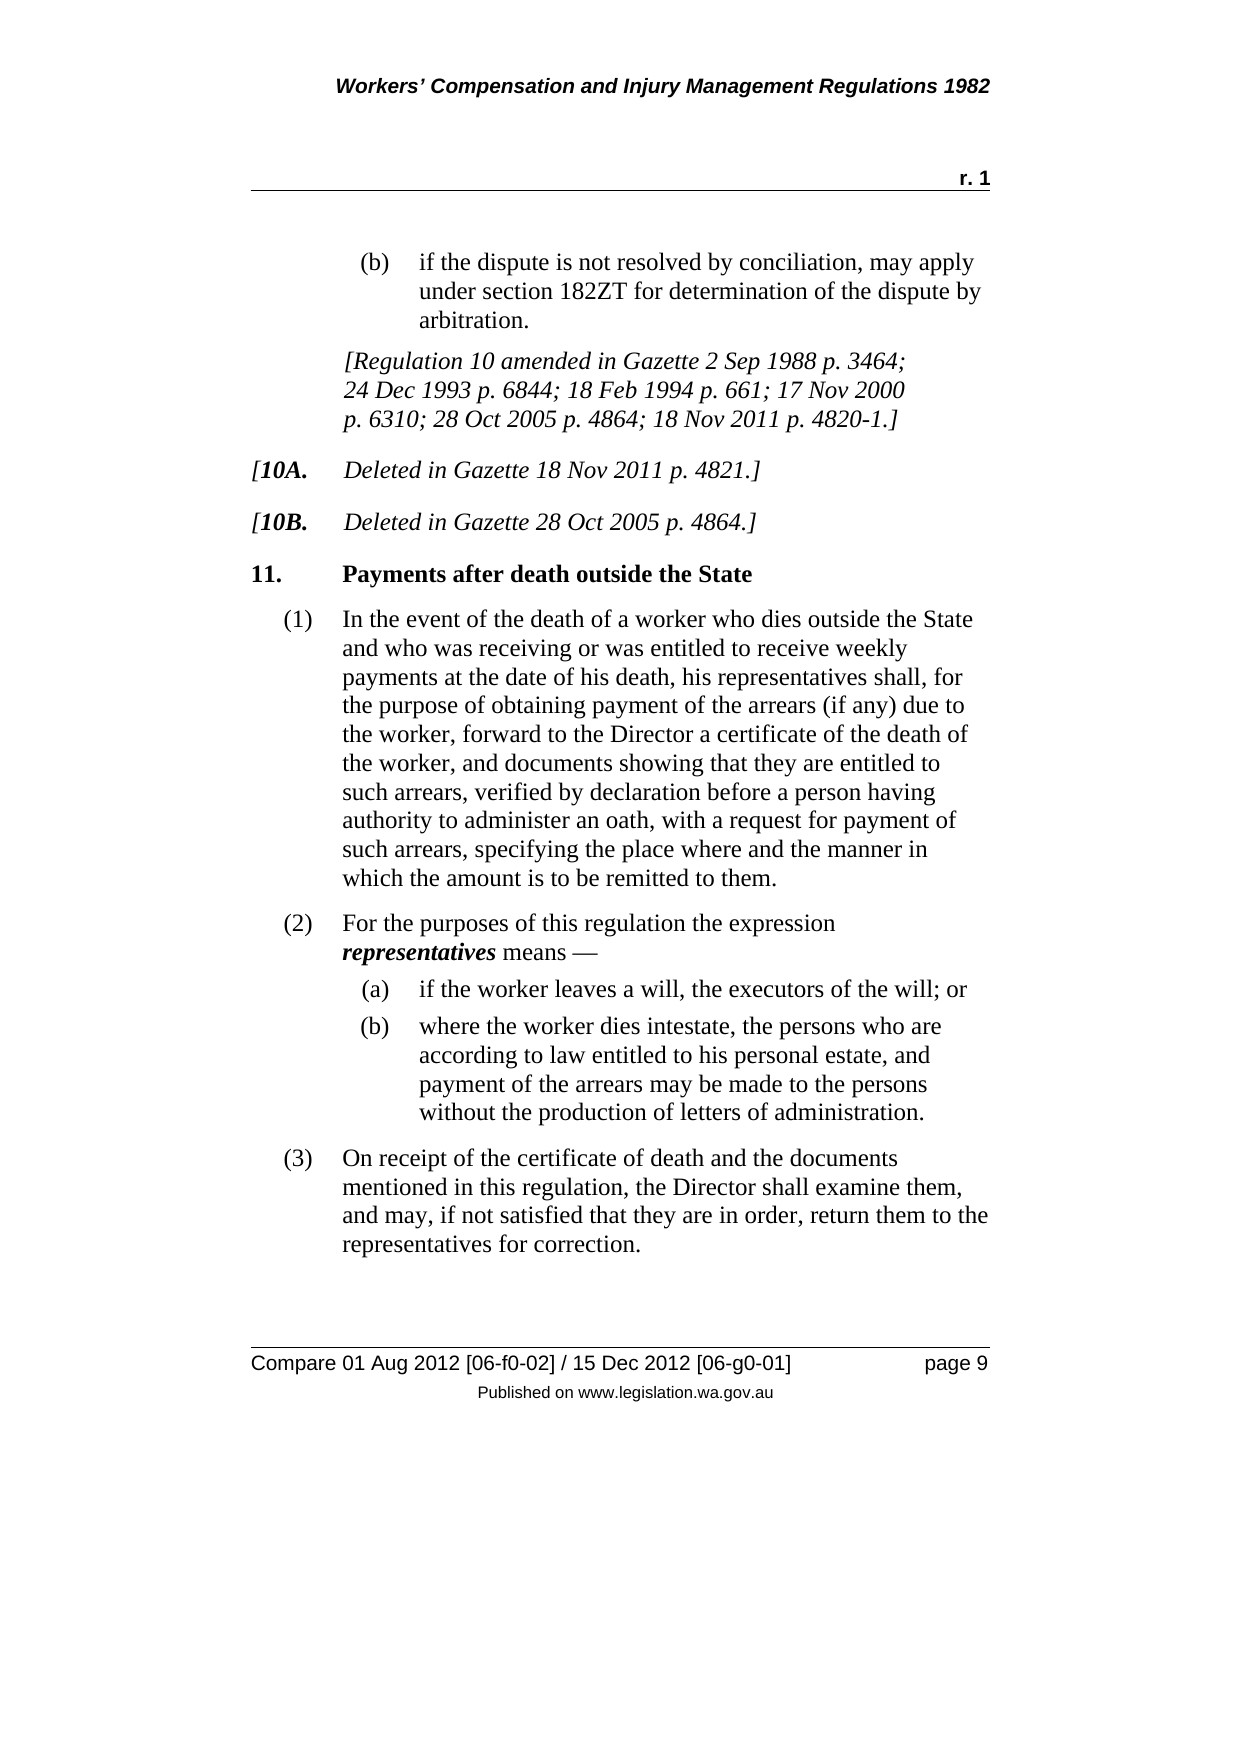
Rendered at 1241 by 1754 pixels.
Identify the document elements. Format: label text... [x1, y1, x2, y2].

text (3) On receipt of the certificate of death and the documents mentioned in this regulation, the Director shall examine them, and may, if not satisfied that they are in order, return them to the representatives for correction. [251, 1143, 990, 1258]
text [Regulation 10 amended in Gazette 2 Sep 1988 p. 3464; 24 Dec 1993 p. 6844; 18 Feb 1994 p. 661; 17 Nov 2000 p. 6310; 28 Oct 2005 p. 4864; 18 Nov 2011 p. 4820-1.] [251, 346, 990, 432]
subtitle 11. Payments after death outside the State [251, 559, 990, 587]
text (1) In the event of the death of a worker who dies outside the State and who was receiving or was entitled to receive weekly payments at the date of his death, his representatives shall, for the purpose of obtaining payment of the arrears (if any) due to the worker, forward to the Director a certificate of the death of the worker, and documents showing that they are entitled to such arrears, verified by declaration before a person having authority to administer an oath, with a request for payment of such arrears, specifying the place where and the manner in which the amount is to be remitted to them. [251, 604, 990, 892]
text (b) if the dispute is not resolved by conciliation, may apply under section 182ZT for determination of the dispute by arbitration. [251, 247, 990, 334]
text [10B. Deleted in Gazette 28 Oct 2005 p. 4864.] [251, 507, 990, 536]
text (2) For the purposes of this regulation the expression representatives means — [251, 908, 990, 966]
text (a) if the worker leaves a will, the executors of the will; or [251, 974, 990, 1003]
text [10A. Deleted in Gazette 18 Nov 2011 p. 4821.] [251, 455, 990, 484]
text (b) where the worker dies intestate, the persons who are according to law entitled to his personal estate, and payment of the arrears may be made to the persons without the production of letters of administration. [251, 1011, 990, 1126]
